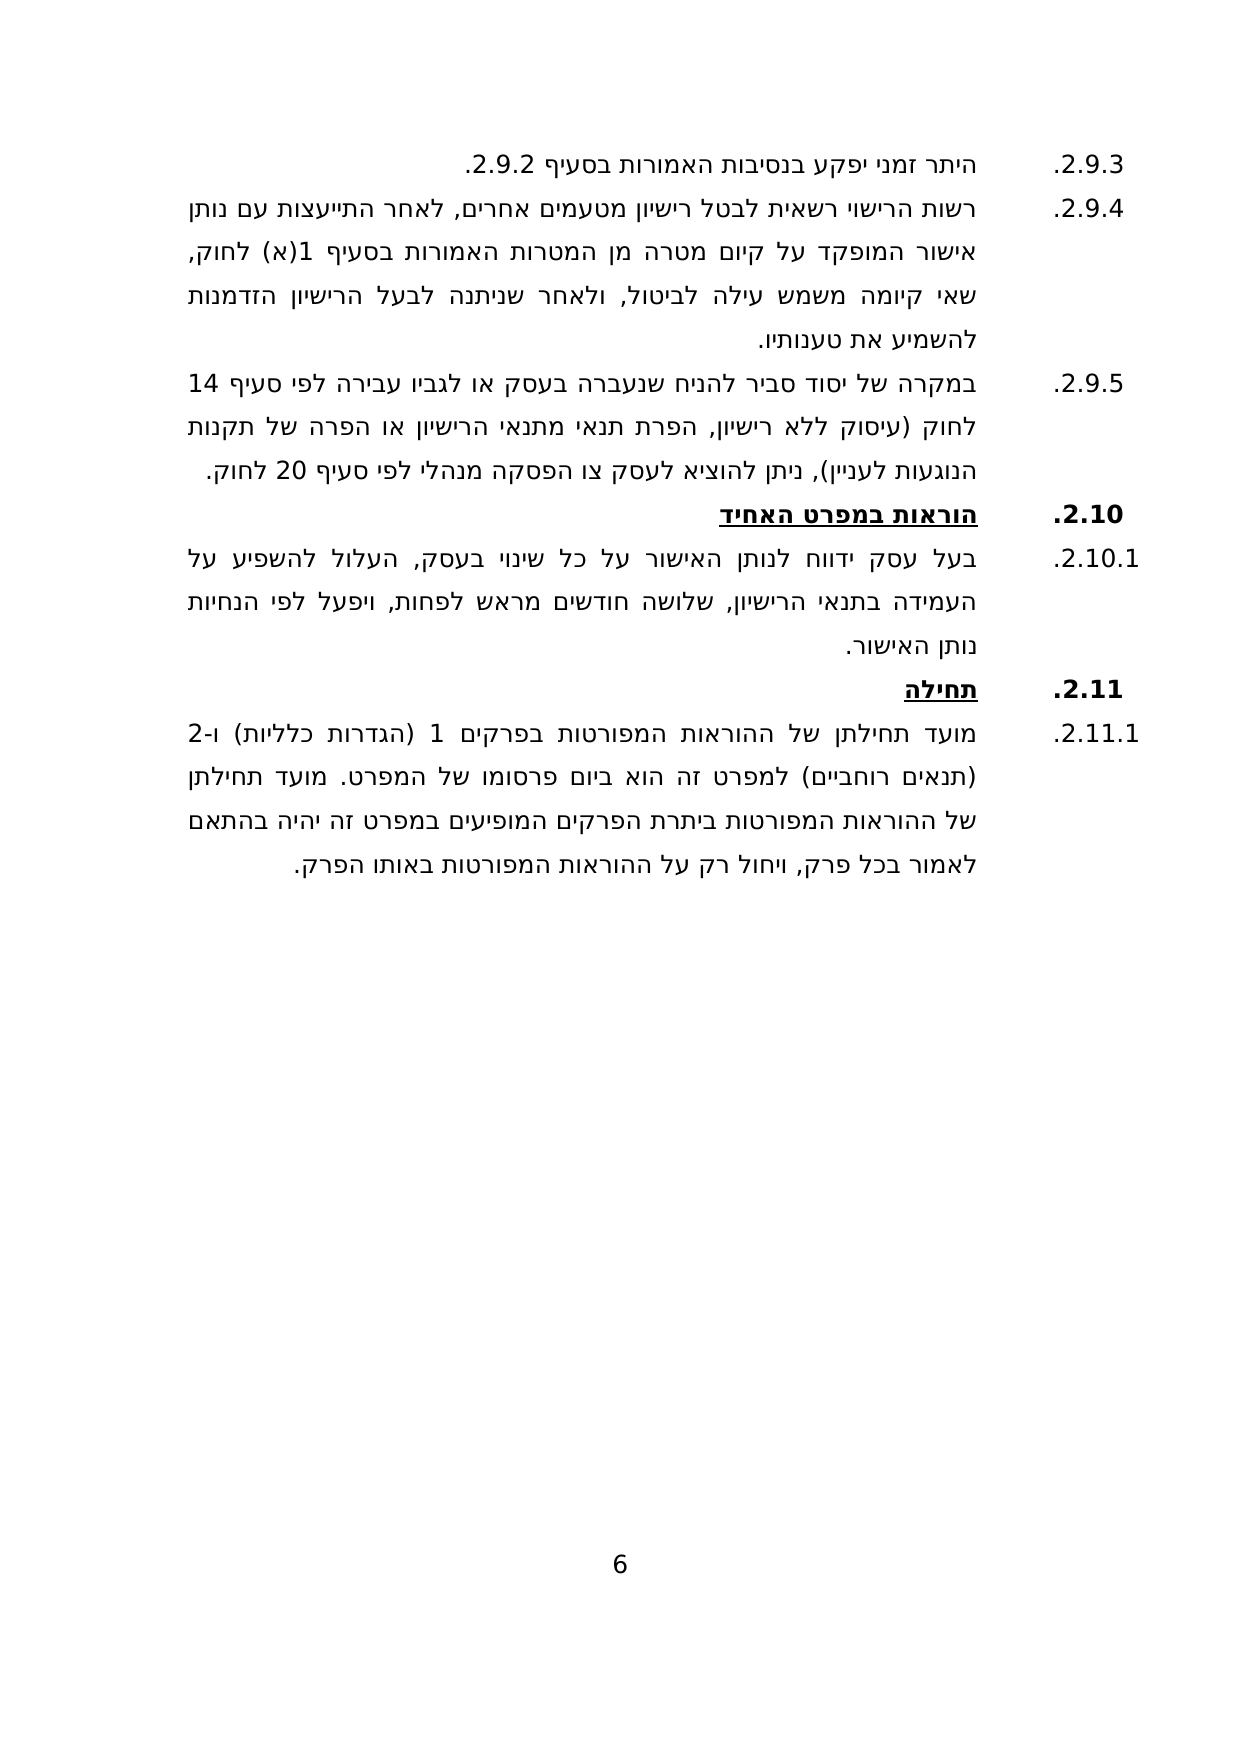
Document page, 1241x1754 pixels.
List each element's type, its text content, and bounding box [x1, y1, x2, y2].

list הוראות במפרט האחיד [187, 500, 1053, 529]
list רשות הרישוי רשאית לבטל רישיון מטעמים אחרים, לאחר התייעצות עם נותן אישור המופקד על קיום מטרה מן המטרות האמורות בסעיף 1(א) לחוק, שאי קיומה משמש עילה לביטול, ולאחר שניתנה לבעל הרישיון הזדמנות להשמיע את טענותיו. [187, 194, 1053, 354]
list בעל עסק ידווח לנותן האישור על כל שינוי בעסק, העלול להשפיע על העמידה בתנאי הרישיון, שלושה חודשים מראש לפחות, ויפעל לפי הנחיות נותן האישור. [187, 544, 1053, 660]
list מועד תחילתן של ההוראות המפורטות בפרקים 1 (הגדרות כלליות) ו-2 (תנאים רוחביים) למפרט זה הוא ביום פרסומו של המפרט. מועד תחילתן של ההוראות המפורטות ביתרת הפרקים המופיעים במפרט זה יהיה בהתאם לאמור בכל פרק, ויחול רק על ההוראות המפורטות באותו הפרק. [187, 719, 1053, 879]
list תחילה [187, 675, 1053, 704]
list במקרה של יסוד סביר להניח שנעברה בעסק או לגביו עבירה לפי סעיף 14 לחוק (עיסוק ללא רישיון, הפרת תנאי מתנאי הרישיון או הפרה של תקנות הנוגעות לעניין), ניתן להוציא לעסק צו הפסקה מנהלי לפי סעיף 20 לחוק. [187, 369, 1053, 485]
list היתר זמני יפקע בנסיבות האמורות בסעיף 2.9.2. [187, 150, 1053, 179]
